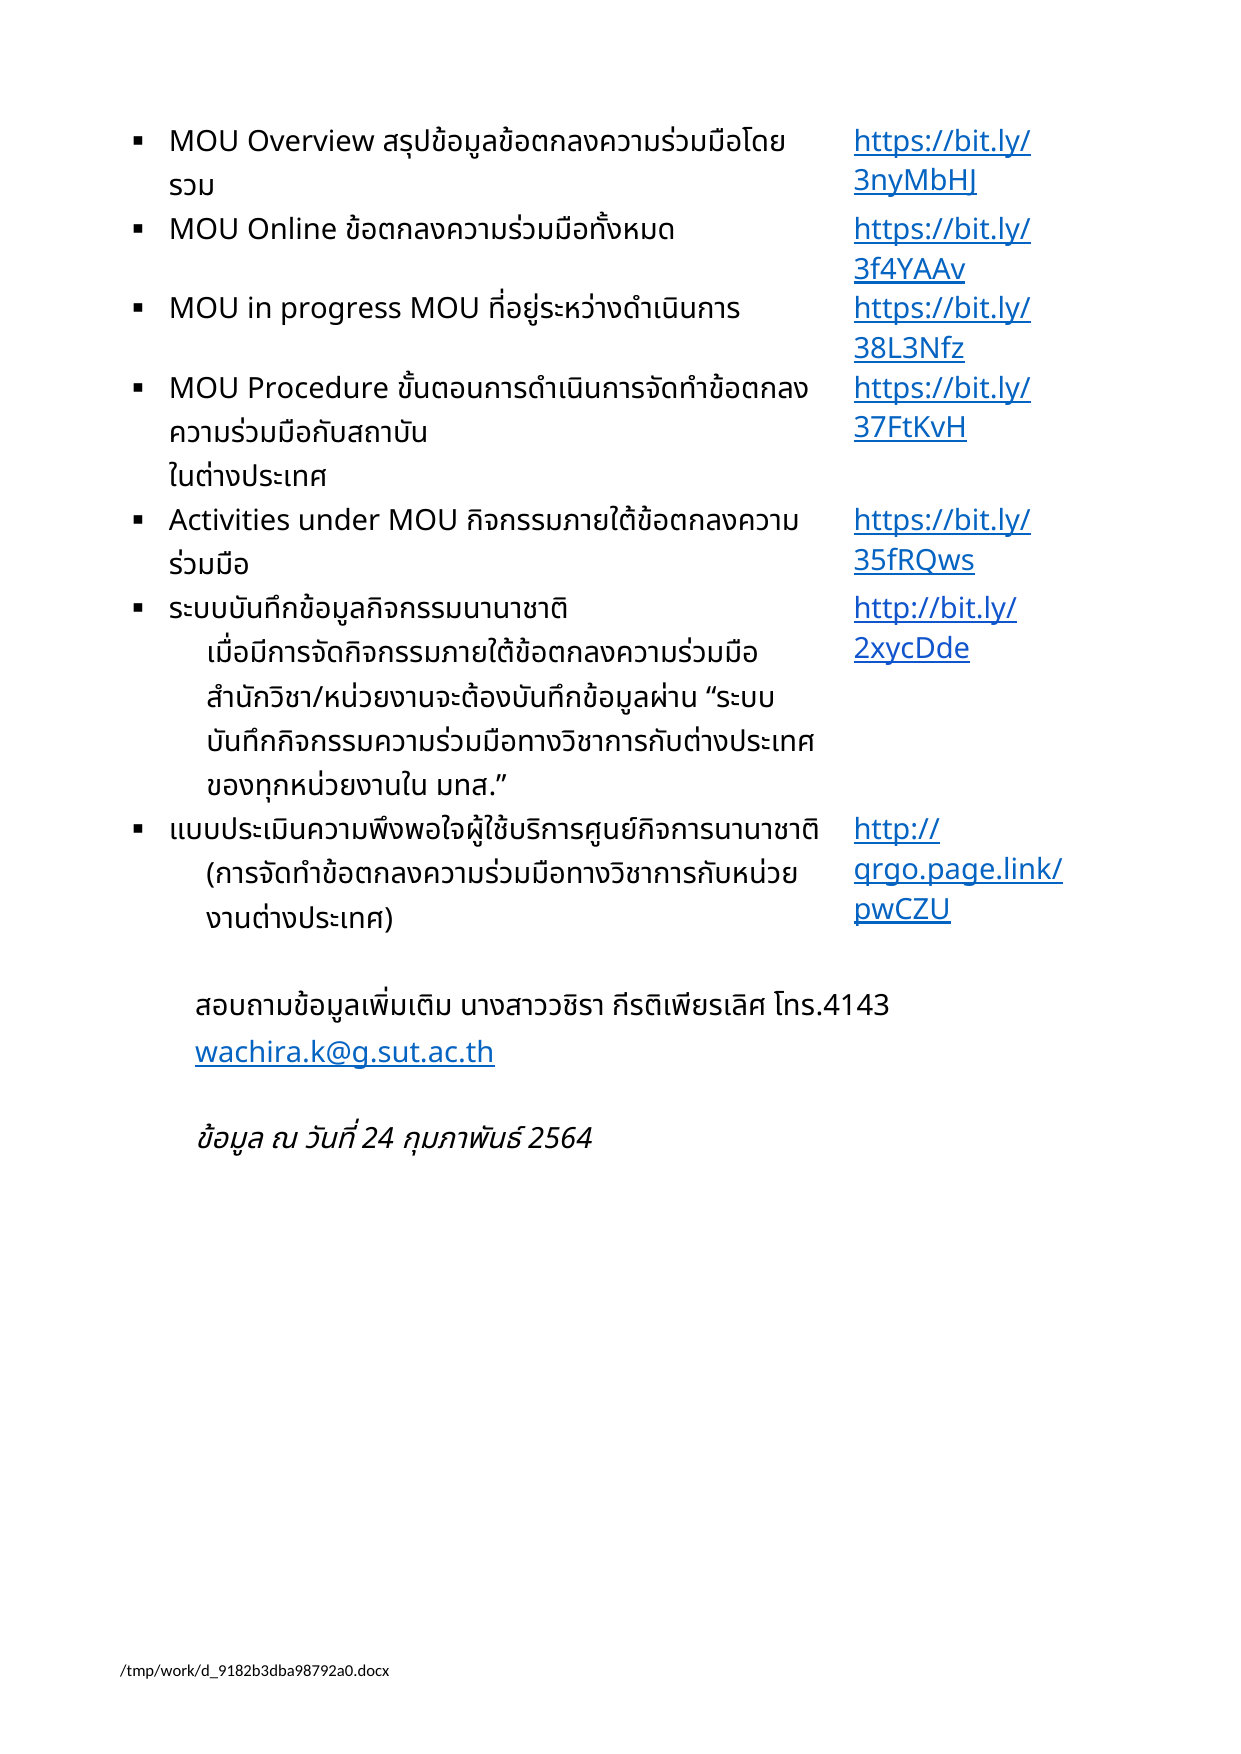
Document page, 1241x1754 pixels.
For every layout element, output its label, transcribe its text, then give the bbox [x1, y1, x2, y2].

table_cell https://bit.ly/37FtKvH [842, 367, 1120, 499]
table_cell ระบบบันทึกข้อมูลกิจกรรมนานาชาติ เมื่อมีการจัดกิจกรรมภายใต้ข้อตกลงความร่วมมือ สำนักวิชา/หน่วยงานจะต้องบันทึกข้อมูลผ่าน “ระบบบันทึกกิจกรรมความร่วมมือทางวิชาการกับต่างประเทศของทุกหน่วยงานใน มทส.” [120, 588, 842, 808]
table_cell http://qrgo.page.link/pwCZU [842, 809, 1120, 941]
table_cell https://bit.ly/35fRQws [842, 500, 1120, 588]
table_cell MOU in progress MOU ที่อยู่ระหว่างดำเนินการ [120, 288, 842, 367]
table_cell MOU Procedure ขั้นตอนการดำเนินการจัดทำข้อตกลงความร่วมมือกับสถาบัน ในต่างประเทศ [120, 367, 842, 499]
table_cell MOU Online ข้อตกลงความร่วมมือทั้งหมด [120, 208, 842, 288]
table_cell https://bit.ly/3f4YAAv [842, 208, 1120, 288]
table_cell Activities under MOU กิจกรรมภายใต้ข้อตกลงความร่วมมือ [120, 500, 842, 588]
table_cell https://bit.ly/38L3Nfz [842, 288, 1120, 367]
table_cell http://bit.ly/2xycDde [842, 588, 1120, 808]
table_header MOU Overview สรุปข้อมูลข้อตกลงความร่วมมือโดยรวม [120, 120, 842, 208]
list ข้อมูล ณ วันที่ 24 กุมภาพันธ์ 2564 [195, 1117, 1120, 1161]
list สอบถามข้อมูลเพิ่มเติม นางสาววชิรา กีรติเพียรเลิศ โทร.4143 wachira.k@g.sut.ac.th [195, 984, 1120, 1071]
table_header https://bit.ly/3nyMbHJ [842, 120, 1120, 208]
table_cell แบบประเมินความพึงพอใจผู้ใช้บริการศูนย์กิจการนานาชาติ (การจัดทำข้อตกลงความร่วมมือทางวิชาการกับหน่วยงานต่างประเทศ) [120, 809, 842, 941]
